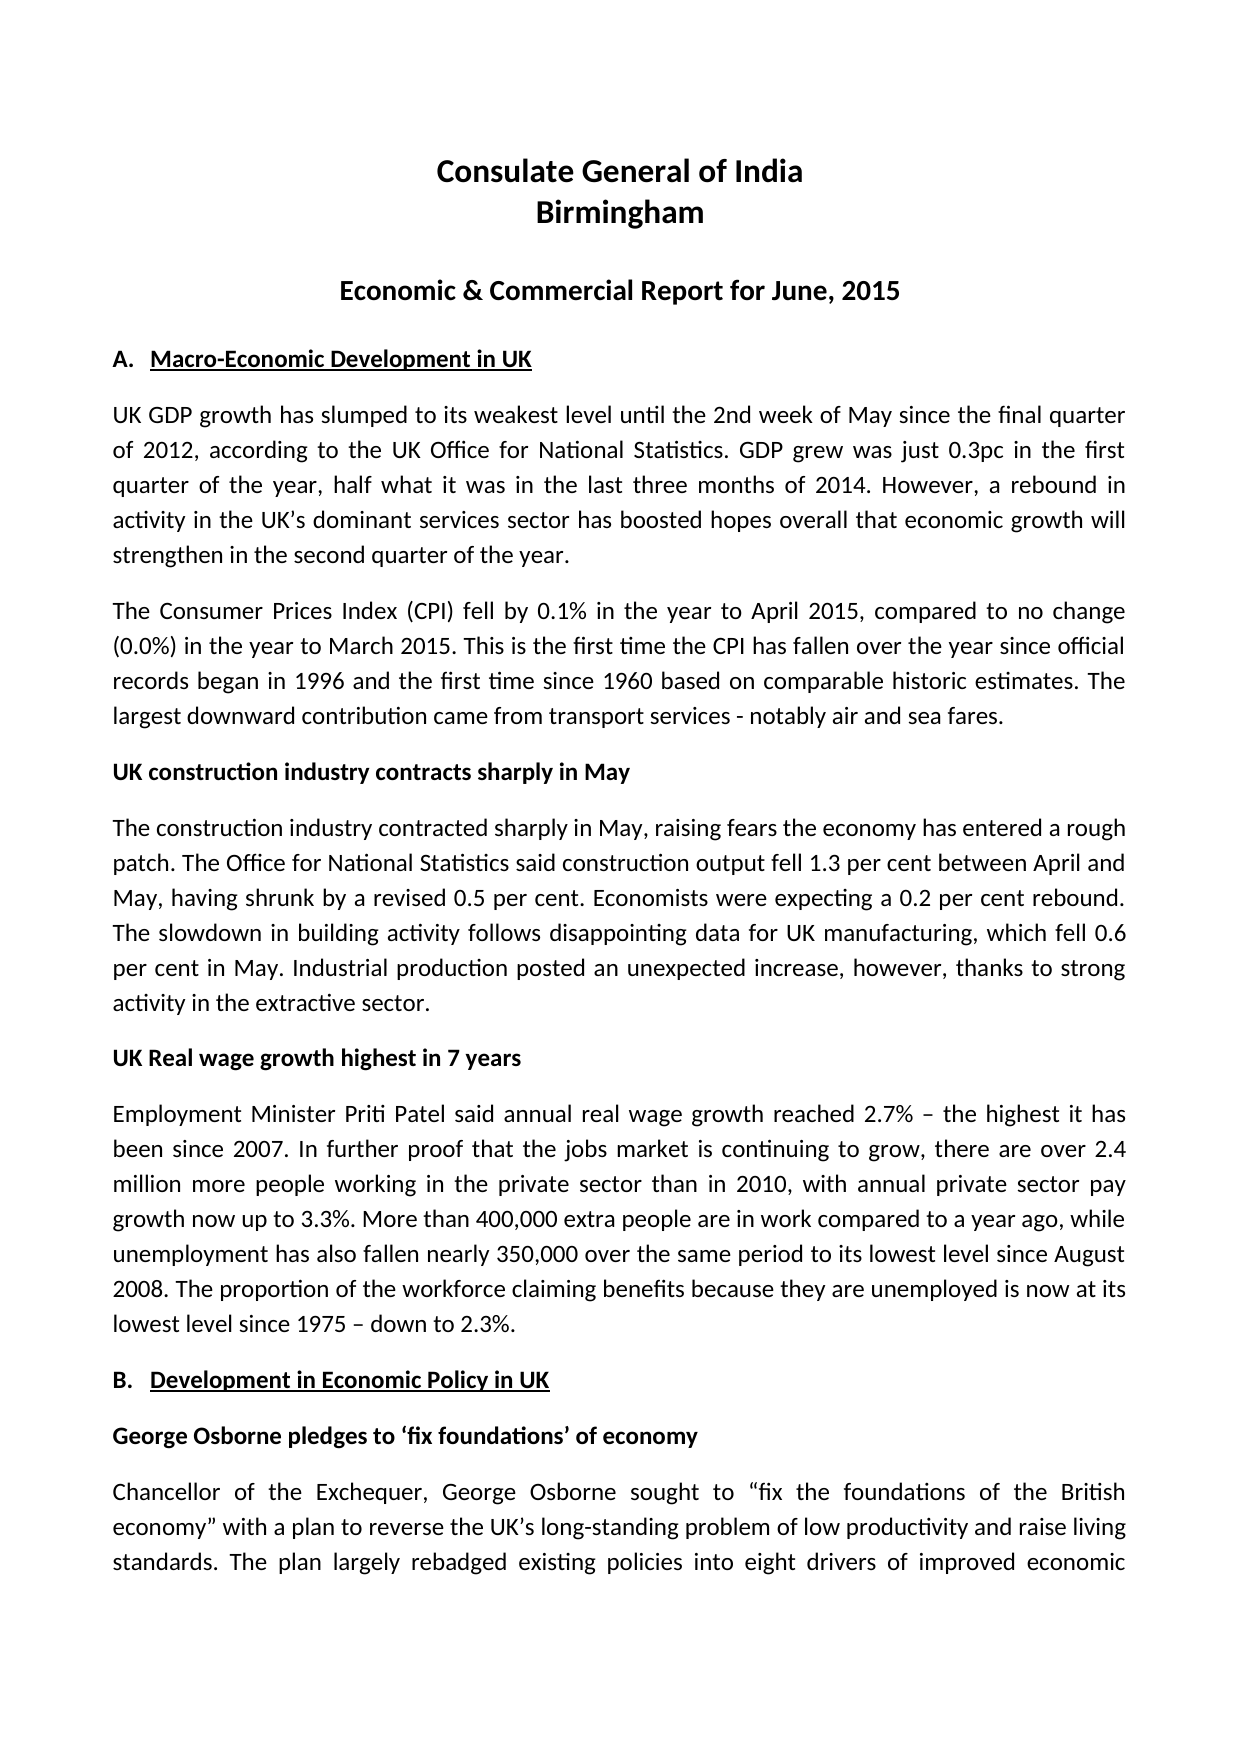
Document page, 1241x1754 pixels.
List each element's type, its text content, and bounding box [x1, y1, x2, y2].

list Development in Economic Policy in UK [112, 1364, 1128, 1395]
text Economic & Commercial Report for June, 2015 [112, 272, 1128, 308]
text UK construction industry contracts sharply in May [112, 756, 1128, 786]
text Employment Minister Priti Patel said annual real wage growth reached 2.7% – the highest it has been since 2007. In further proof that the jobs market is continuing to grow, there are over 2.4 million more people working in the private sector than in 2010, with annual private sector pay growth now up to 3.3%. More than 400,000 extra people are in work compared to a year ago, while unemployment has also fallen nearly 350,000 over the same period to its lowest level since August 2008. The proportion of the workforce claiming benefits because they are unemployed is now at its lowest level since 1975 – down to 2.3%. [112, 1098, 1128, 1339]
text Consulate General of India [112, 150, 1128, 191]
text The Consumer Prices Index (CPI) fell by 0.1% in the year to April 2015, compared to no change (0.0%) in the year to March 2015. This is the first time the CPI has fallen over the year since official records began in 1996 and the first time since 1960 based on comparable historic estimates. The largest downward contribution came from transport services - notably air and sea fares. [112, 595, 1128, 731]
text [112, 1476, 1128, 1576]
text Birmingham [112, 191, 1128, 231]
text George Osborne pledges to ‘fix foundations’ of economy [112, 1420, 1128, 1451]
text UK Real wage growth highest in 7 years [112, 1043, 1128, 1073]
list Macro-Economic Development in UK [112, 343, 1128, 374]
text The construction industry contracted sharply in May, raising fears the economy has entered a rough patch. The Office for National Statistics said construction output fell 1.3 per cent between April and May, having shrunk by a revised 0.5 per cent. Economists were expecting a 0.2 per cent rebound. The slowdown in building activity follows disappointing data for UK manufacturing, which fell 0.6 per cent in May. Industrial production posted an unexpected increase, however, thanks to strong activity in the extractive sector. [112, 812, 1128, 1017]
text UK GDP growth has slumped to its weakest level until the 2nd week of May since the final quarter of 2012, according to the UK Office for National Statistics. GDP grew was just 0.3pc in the first quarter of the year, half what it was in the last three months of 2014. However, a rebound in activity in the UK’s dominant services sector has boosted hopes overall that economic growth will strengthen in the second quarter of the year. [112, 399, 1128, 570]
